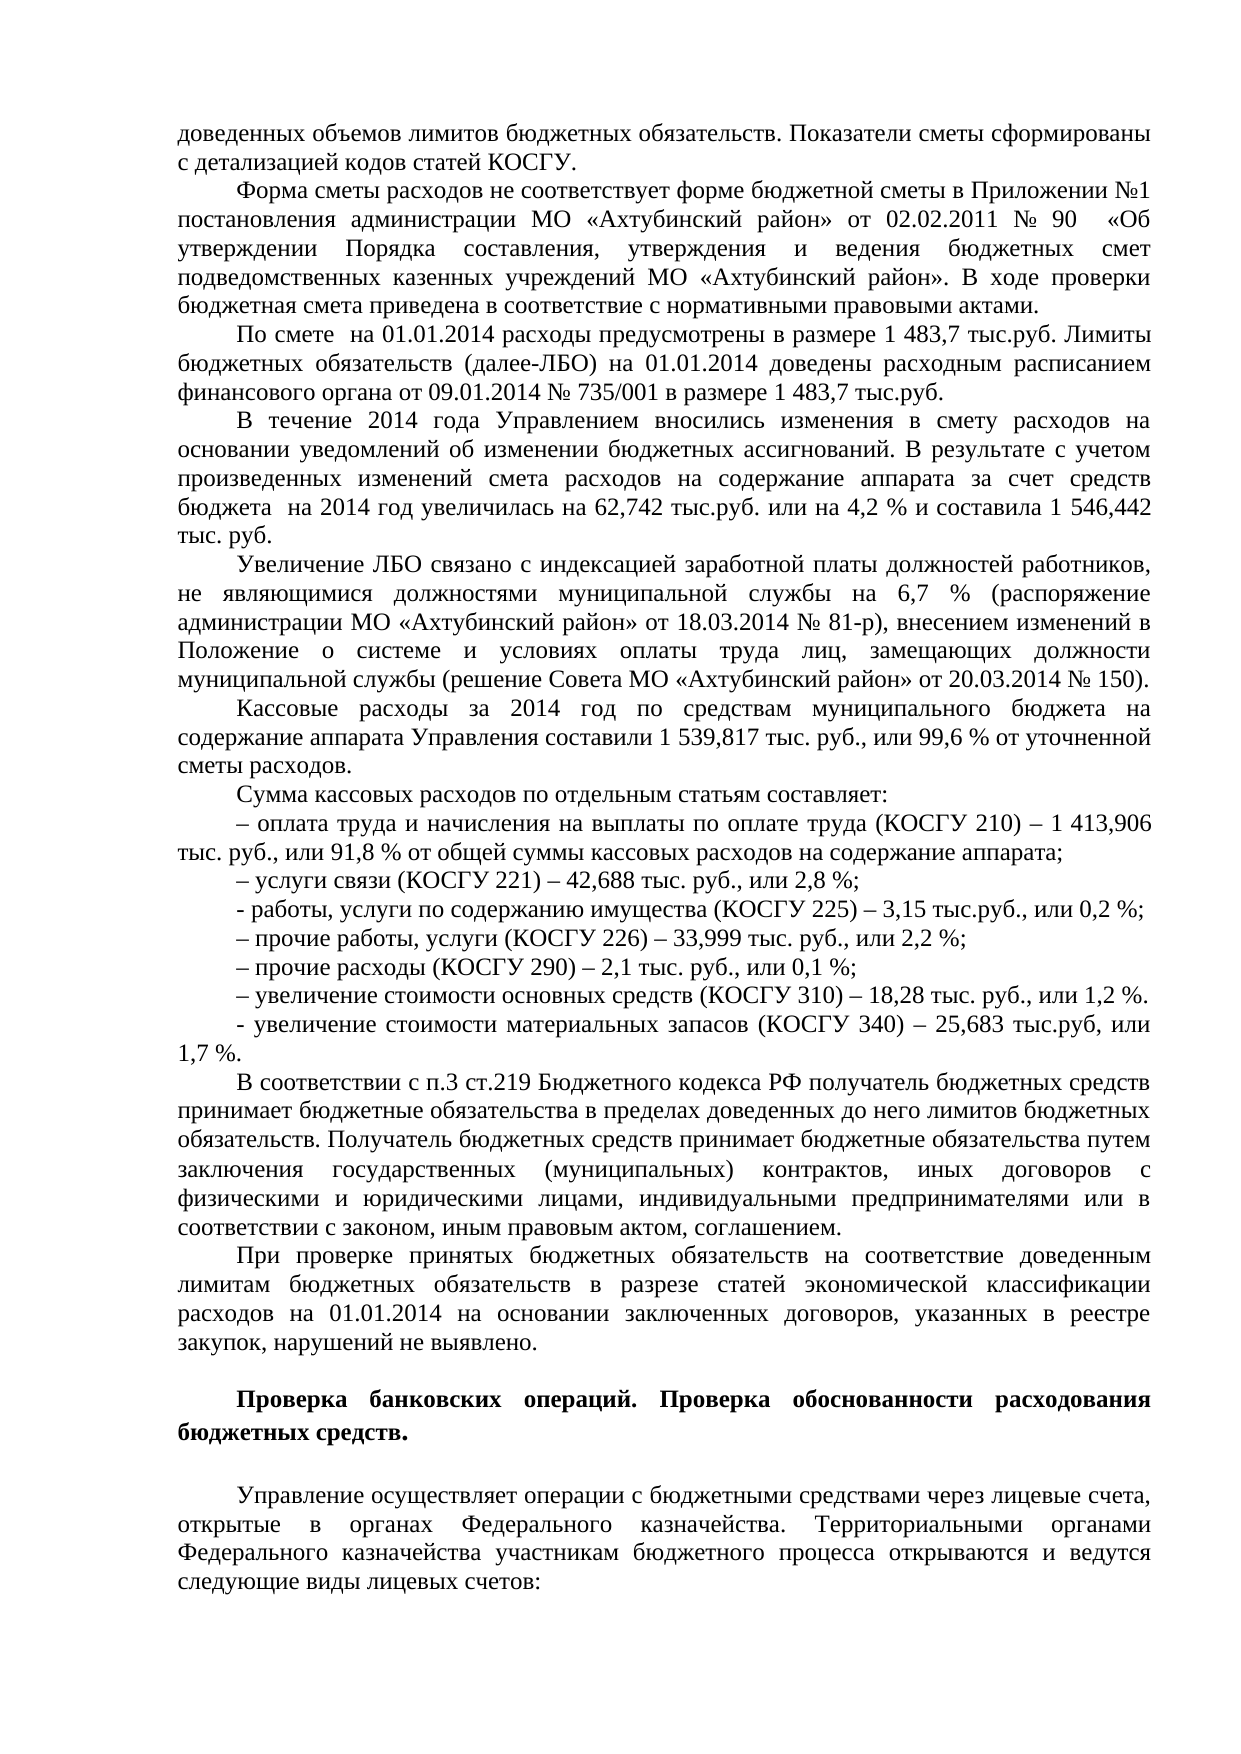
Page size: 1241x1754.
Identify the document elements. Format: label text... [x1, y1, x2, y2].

text Форма сметы расходов не соответствует форме бюджетной сметы в Приложении №1 постановления администрации МО «Ахтубинский район» от 02.02.2011 № 90 «Об утверждении Порядка составления, утверждения и ведения бюджетных смет подведомственных казенных учреждений МО «Ахтубинский район». В ходе проверки бюджетная смета приведена в соответствие с нормативными правовыми актами. [177, 176, 1152, 319]
text Кассовые расходы за 2014 год по средствам муниципального бюджета на содержание аппарата Управления составили 1 539,817 тыс. руб., или 99,6 % от уточненной сметы расходов. [177, 693, 1152, 779]
text Увеличение ЛБО связано с индексацией заработной платы должностей работников, не являющимися должностями муниципальной службы на 6,7 % (распоряжение администрации МО «Ахтубинский район» от 18.03.2014 № 81-р), внесением изменений в Положение о системе и условиях оплаты труда лиц, замещающих должности муниципальной службы (решение Совета МО «Ахтубинский район» от 20.03.2014 № 150). [177, 549, 1152, 693]
text - работы, услуги по содержанию имущества (КОСГУ 225) – 3,15 тыс.руб., или 0,2 %; [177, 894, 1152, 923]
text – услуги связи (КОСГУ 221) – 42,688 тыс. руб., или 2,8 %; [177, 866, 1152, 894]
text Сумма кассовых расходов по отдельным статьям составляет: [177, 779, 1152, 808]
text – прочие расходы (КОСГУ 290) – 2,1 тыс. руб., или 0,1 %; [177, 952, 1152, 981]
text По смете на 01.01.2014 расходы предусмотрены в размере 1 483,7 тыс.руб. Лимиты бюджетных обязательств (далее-ЛБО) на 01.01.2014 доведены расходным расписанием финансового органа от 09.01.2014 № 735/001 в размере 1 483,7 тыс.руб. [177, 319, 1152, 406]
text – прочие работы, услуги (КОСГУ 226) – 33,999 тыс. руб., или 2,2 %; [177, 923, 1152, 952]
text – оплата труда и начисления на выплаты по оплате труда (КОСГУ 210) – 1 413,906 тыс. руб., или 91,8 % от общей суммы кассовых расходов на содержание аппарата; [177, 808, 1152, 866]
text – увеличение стоимости основных средств (КОСГУ 310) – 18,28 тыс. руб., или 1,2 %. [177, 981, 1152, 1009]
text Управление осуществляет операции с бюджетными средствами через лицевые счета, открытые в органах Федерального казначейства. Территориальными органами Федерального казначейства участникам бюджетного процесса открываются и ведутся следующие виды лицевых счетов: [177, 1480, 1152, 1595]
text В соответствии с п.3 ст.219 Бюджетного кодекса РФ получатель бюджетных средств принимает бюджетные обязательства в пределах доведенных до него лимитов бюджетных обязательств. Получатель бюджетных средств принимает бюджетные обязательства путем заключения государственных (муниципальных) контрактов, иных договоров с физическими и юридическими лицами, индивидуальными предпринимателями или в соответствии с законом, иным правовым актом, соглашением. [177, 1067, 1152, 1240]
text Проверка банковских операций. Проверка обоснованности расходования бюджетных средств. [177, 1384, 1152, 1446]
text При проверке принятых бюджетных обязательств на соответствие доведенным лимитам бюджетных обязательств в разрезе статей экономической классификации расходов на 01.01.2014 на основании заключенных договоров, указанных в реестре закупок, нарушений не выявлено. [177, 1240, 1152, 1355]
text В течение 2014 года Управлением вносились изменения в смету расходов на основании уведомлений об изменении бюджетных ассигнований. В результате с учетом произведенных изменений смета расходов на содержание аппарата за счет средств бюджета на 2014 год увеличилась на 62,742 тыс.руб. или на 4,2 % и составила 1 546,442 тыс. руб. [177, 406, 1152, 549]
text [177, 118, 1152, 176]
text - увеличение стоимости материальных запасов (КОСГУ 340) – 25,683 тыс.руб, или 1,7 %. [177, 1009, 1152, 1067]
